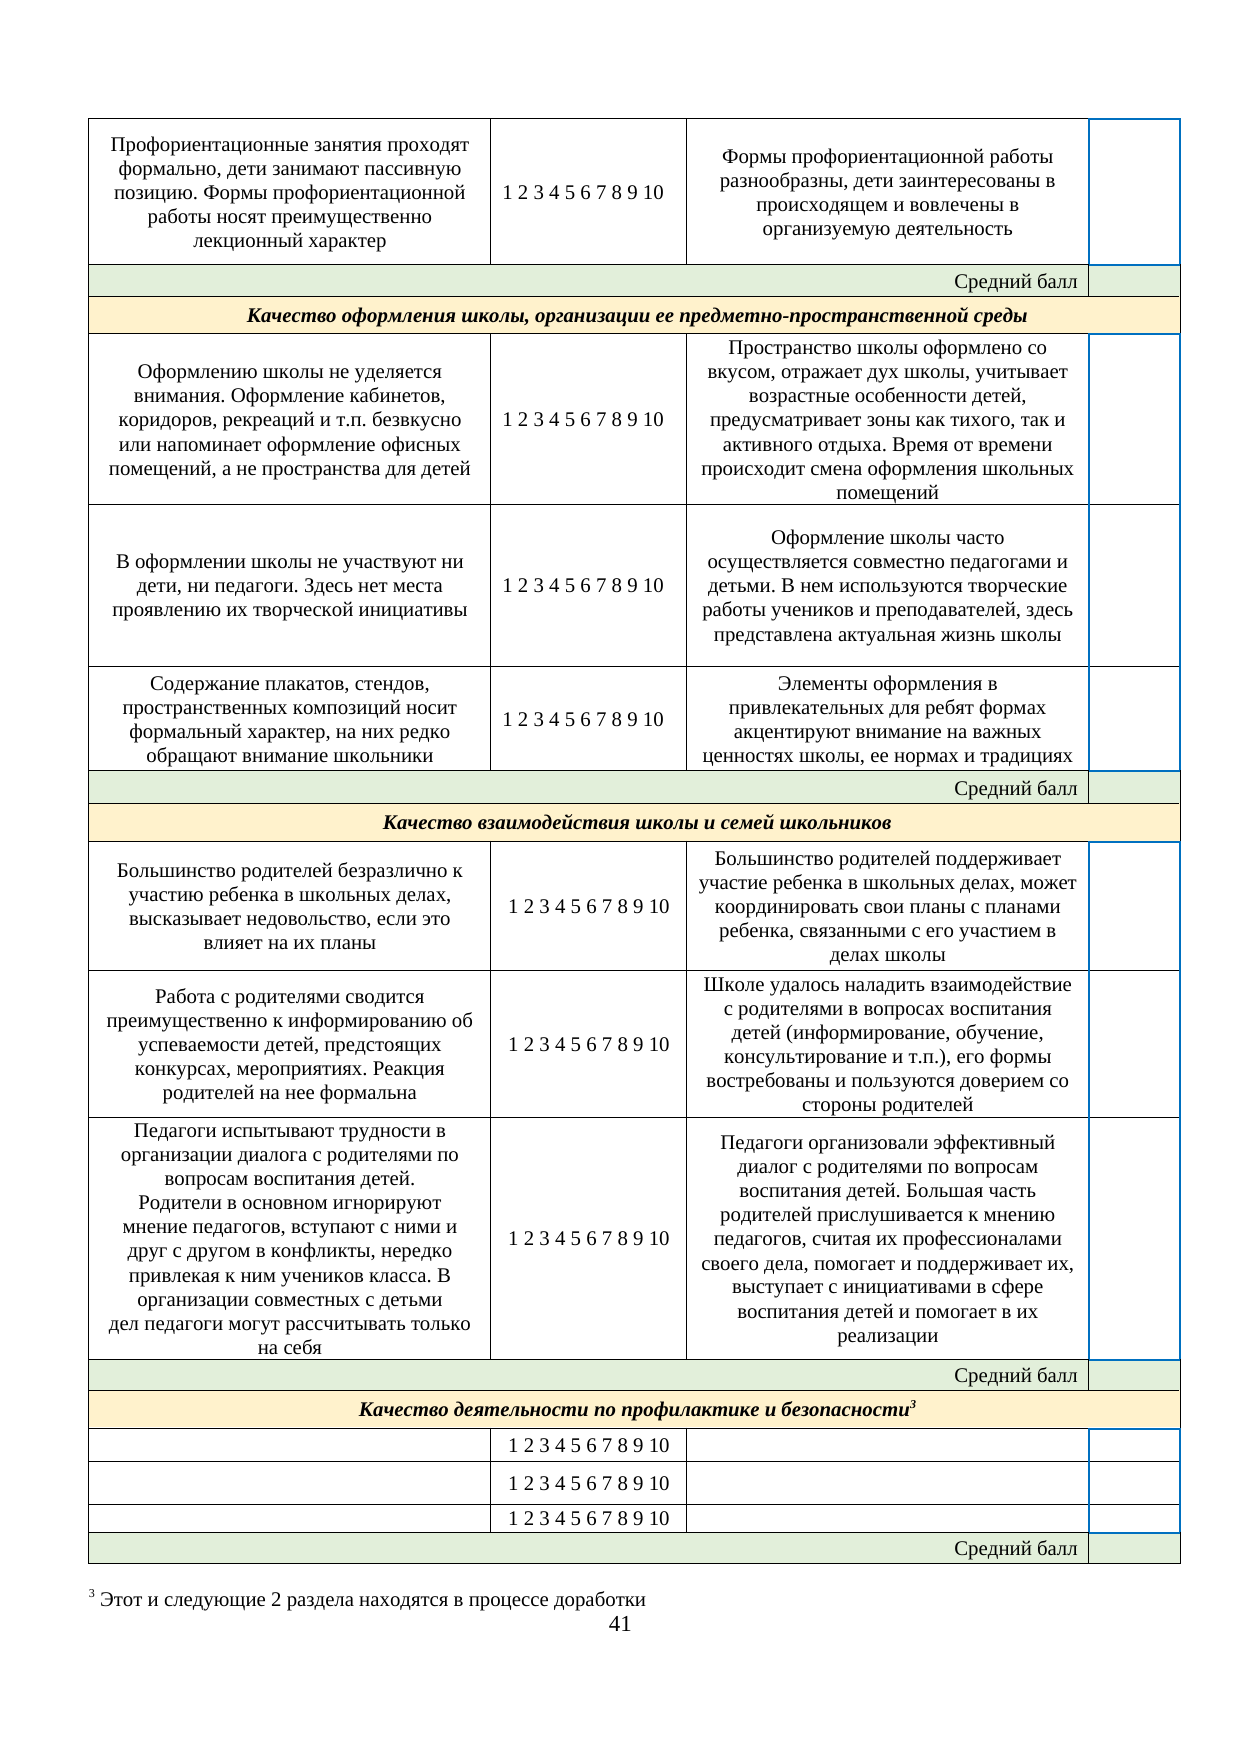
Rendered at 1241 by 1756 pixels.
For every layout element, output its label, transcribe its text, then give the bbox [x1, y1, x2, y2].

table_cell [1090, 1118, 1179, 1359]
table_cell [1089, 1534, 1180, 1563]
table_cell Педагоги испытывают трудности в организации диалога с родителями по вопросам воспитания детей. Родители в основном игнорируют мнение педагогов, вступают с ними и друг с другом в конфликты, нередко привлекая к ним учеников класса. В организации совместных с детьми дел педагоги могут рассчитывать только на себя [89, 1118, 490, 1359]
table_cell 1 2 3 4 5 6 7 8 9 10 [491, 667, 686, 770]
table_cell [89, 1462, 490, 1504]
table_cell Качество оформления школы, организации ее предметно-пространственной среды [89, 296, 1180, 333]
table_cell [89, 1505, 490, 1532]
table_cell [1090, 335, 1179, 504]
table_cell [687, 1429, 1088, 1461]
table_cell [1090, 1462, 1179, 1504]
table_cell Элементы оформления в привлекательных для ребят формах акцентируют внимание на важных ценностях школы, ее нормах и традициях [687, 667, 1088, 770]
table_cell [1089, 772, 1180, 803]
table_cell [1089, 1361, 1180, 1390]
table_cell Большинство родителей безразлично к участию ребенка в школьных делах, высказывает недовольство, если это влияет на их планы [89, 842, 490, 970]
table_cell 1 2 3 4 5 6 7 8 9 10 [491, 842, 686, 970]
table_cell [1090, 1505, 1179, 1532]
table_cell [1089, 266, 1180, 296]
table_cell Средний балл [89, 1360, 1088, 1390]
table_cell Школе удалось наладить взаимодействие с родителями в вопросах воспитания детей (информирование, обучение, консультирование и т.п.), его формы востребованы и пользуются доверием со стороны родителей [687, 971, 1088, 1117]
table_cell [687, 1505, 1088, 1532]
table_cell В оформлении школы не участвуют ни дети, ни педагоги. Здесь нет места проявлению их творческой инициативы [89, 505, 490, 666]
table_cell [1090, 505, 1179, 666]
table_cell Большинство родителей поддерживает участие ребенка в школьных делах, может координировать свои планы с планами ребенка, связанными с его участием в делах школы [687, 842, 1088, 970]
table_cell [1090, 120, 1179, 264]
table_cell Оформление школы часто осуществляется совместно педагогами и детьми. В нем используются творческие работы учеников и преподавателей, здесь представлена актуальная жизнь школы [687, 505, 1088, 666]
table_cell 1 2 3 4 5 6 7 8 9 10 [491, 334, 686, 504]
table_cell [89, 1429, 490, 1461]
table_cell Средний балл [89, 1533, 1088, 1563]
table_cell Средний балл [89, 265, 1088, 296]
table_cell Оформлению школы не уделяется внимания. Оформление кабинетов, коридоров, рекреаций и т.п. безвкусно или напоминает оформление офисных помещений, а не пространства для детей [89, 334, 490, 504]
table_cell 1 2 3 4 5 6 7 8 9 10 [491, 1429, 686, 1461]
table_cell Работа с родителями сводится преимущественно к информированию об успеваемости детей, предстоящих конкурсах, мероприятиях. Реакция родителей на нее формальна [89, 971, 490, 1117]
table_cell [1090, 1430, 1179, 1461]
table_cell Качество деятельности по профилактике и безопасности [89, 1390, 1180, 1427]
table_cell Содержание плакатов, стендов, пространственных композиций носит формальный характер, на них редко обращают внимание школьники [89, 667, 490, 770]
table_cell [1090, 843, 1179, 970]
table_cell 1 2 3 4 5 6 7 8 9 10 [491, 1118, 686, 1359]
table_cell [1090, 667, 1179, 770]
table_cell [1090, 971, 1179, 1117]
table_cell Средний балл [89, 771, 1088, 803]
table_cell [687, 1462, 1088, 1504]
table_cell Качество взаимодействия школы и семей школьников [89, 803, 1180, 841]
table_cell Пространство школы оформлено со вкусом, отражает дух школы, учитывает возрастные особенности детей, предусматривает зоны как тихого, так и активного отдыха. Время от времени происходит смена оформления школьных помещений [687, 334, 1088, 504]
table_cell 1 2 3 4 5 6 7 8 9 10 [491, 1505, 686, 1532]
table_cell 1 2 3 4 5 6 7 8 9 10 [491, 505, 686, 666]
table_cell 1 2 3 4 5 6 7 8 9 10 [491, 1462, 686, 1504]
table_cell 1 2 3 4 5 6 7 8 9 10 [491, 971, 686, 1117]
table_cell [491, 119, 686, 264]
table_cell Профориентационные занятия проходят формально, дети занимают пассивную позицию. Формы профориентационной работы носят преимущественно лекционный характер [89, 119, 490, 264]
table_cell Педагоги организовали эффективный диалог с родителями по вопросам воспитания детей. Большая часть родителей прислушивается к мнению педагогов, считая их профессионалами своего дела, помогает и поддерживает их, выступает с инициативами в сфере воспитания детей и помогает в их реализации [687, 1118, 1088, 1359]
table_cell Формы профориентационной работы разнообразны, дети заинтересованы в происходящем и вовлечены в организуемую деятельность [687, 119, 1088, 264]
